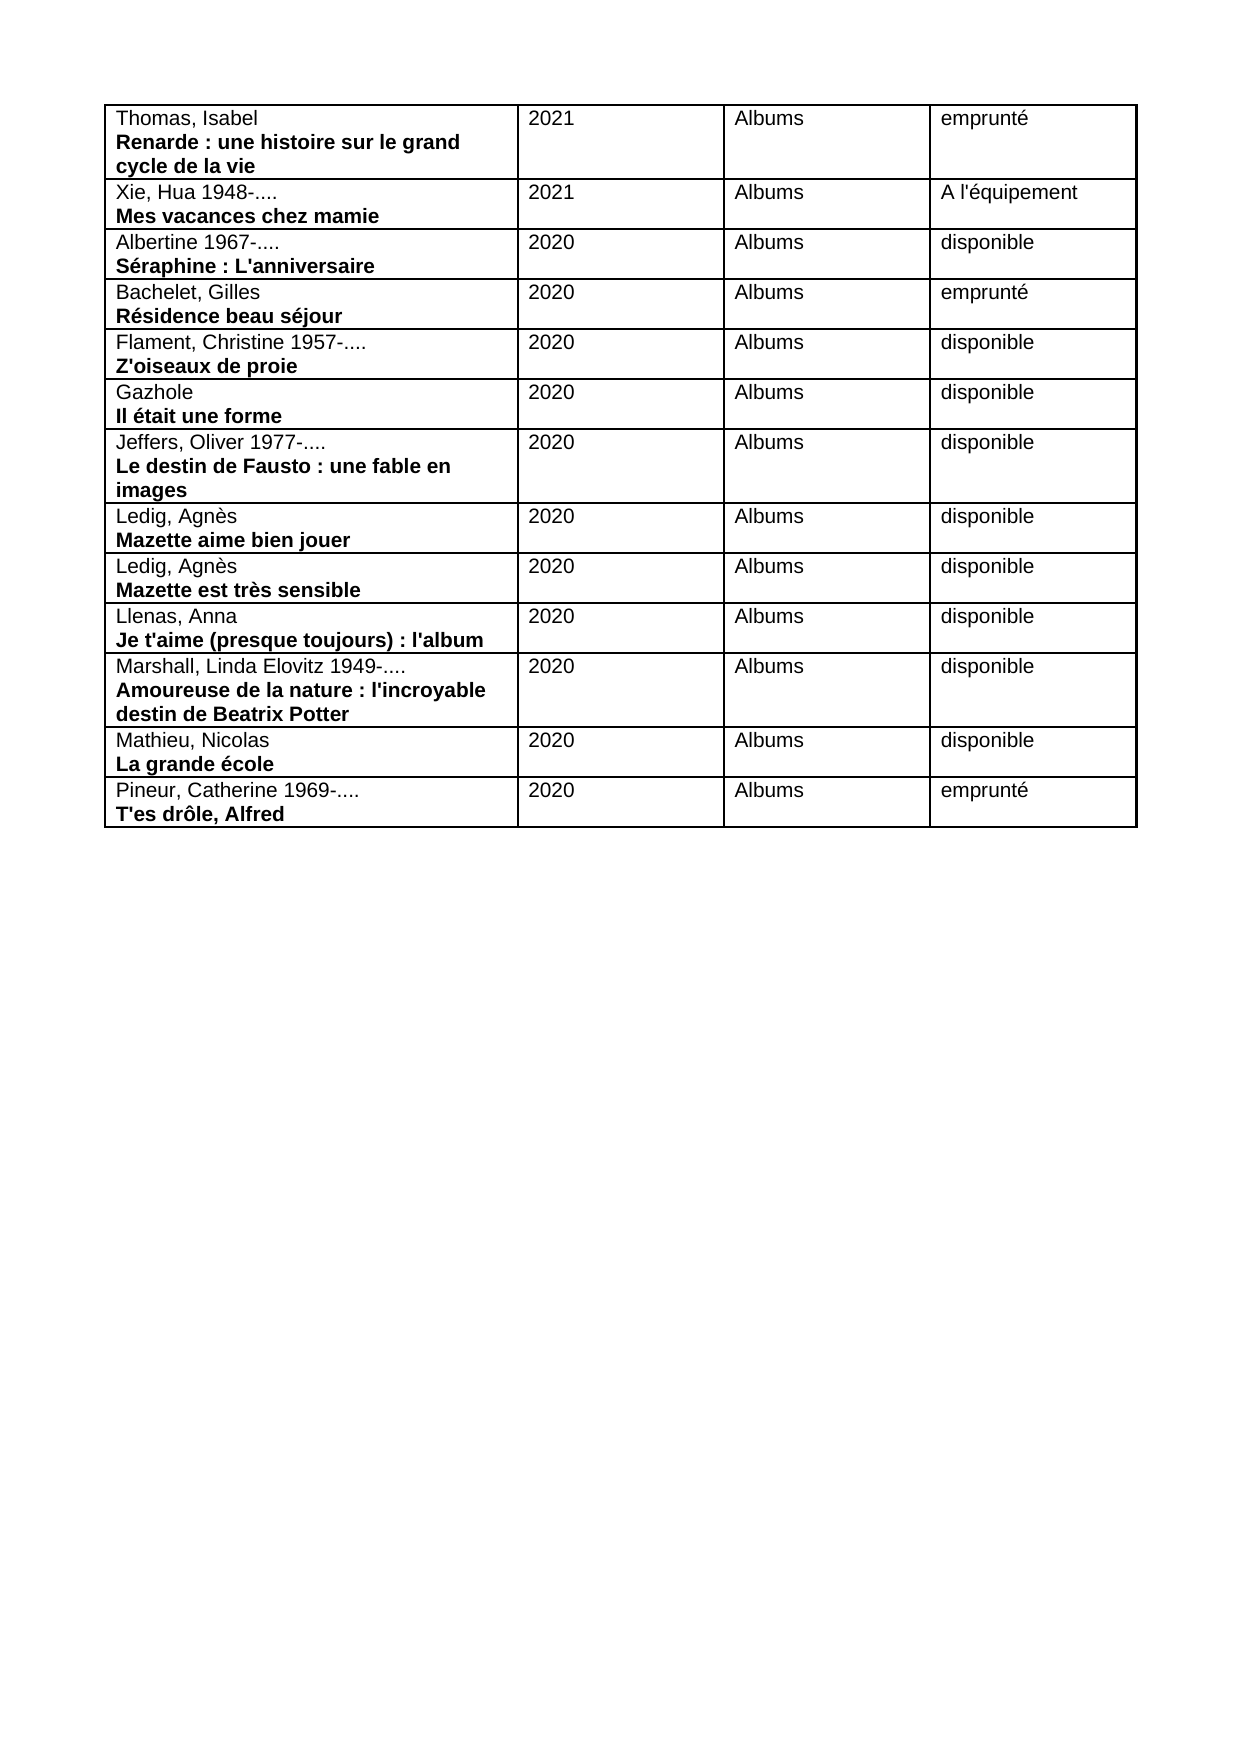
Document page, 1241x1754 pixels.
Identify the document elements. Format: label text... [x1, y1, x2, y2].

table_cell disponible [931, 230, 1135, 278]
table_cell Ledig, Agnès Mazette est très sensible [106, 554, 517, 602]
table_cell disponible [931, 554, 1135, 602]
table_cell emprunté [931, 280, 1135, 328]
table_cell disponible [931, 430, 1135, 502]
table_cell disponible [931, 654, 1135, 726]
table_cell 2020 [519, 380, 723, 428]
table_cell 2020 [519, 554, 723, 602]
table_cell Albums [725, 604, 929, 652]
table_cell 2020 [519, 280, 723, 328]
table_cell A l'équipement [931, 180, 1135, 228]
table_cell emprunté [931, 778, 1135, 826]
table_cell Flament, Christine 1957-.... Z'oiseaux de proie [106, 330, 517, 378]
table_cell 2020 [519, 654, 723, 726]
table_cell Albertine 1967-.... Séraphine : L'anniversaire [106, 230, 517, 278]
table_cell Albums [725, 778, 929, 826]
table_cell 2020 [519, 504, 723, 552]
table_cell Albums [725, 106, 929, 178]
table_cell Xie, Hua 1948-.... Mes vacances chez mamie [106, 180, 517, 228]
table_cell 2021 [519, 180, 723, 228]
table_cell 2020 [519, 230, 723, 278]
table_cell Marshall, Linda Elovitz 1949-.... Amoureuse de la nature : l'incroyable destin de Beatrix Potter [106, 654, 517, 726]
table_cell Albums [725, 330, 929, 378]
table_cell 2020 [519, 604, 723, 652]
table_cell disponible [931, 380, 1135, 428]
table_cell Gazhole Il était une forme [106, 380, 517, 428]
table_cell 2020 [519, 330, 723, 378]
table_cell Thomas, Isabel Renarde : une histoire sur le grand cycle de la vie [106, 106, 517, 178]
table_cell Ledig, Agnès Mazette aime bien jouer [106, 504, 517, 552]
table_cell disponible [931, 604, 1135, 652]
table_cell Albums [725, 554, 929, 602]
table_cell Jeffers, Oliver 1977-.... Le destin de Fausto : une fable en images [106, 430, 517, 502]
table_cell disponible [931, 728, 1135, 776]
table_cell Mathieu, Nicolas La grande école [106, 728, 517, 776]
table_cell disponible [931, 330, 1135, 378]
table_cell Albums [725, 504, 929, 552]
table_cell Albums [725, 380, 929, 428]
table_cell emprunté [931, 106, 1135, 178]
table_cell Bachelet, Gilles Résidence beau séjour [106, 280, 517, 328]
table_cell 2020 [519, 728, 723, 776]
table_cell Albums [725, 180, 929, 228]
table_cell Albums [725, 230, 929, 278]
table_cell Albums [725, 654, 929, 726]
table_cell Albums [725, 728, 929, 776]
table_cell Llenas, Anna Je t'aime (presque toujours) : l'album [106, 604, 517, 652]
table_cell Albums [725, 280, 929, 328]
table_cell Albums [725, 430, 929, 502]
table_cell disponible [931, 504, 1135, 552]
table_cell 2021 [519, 106, 723, 178]
table_cell 2020 [519, 430, 723, 502]
table_cell Pineur, Catherine 1969-.... T'es drôle, Alfred [106, 778, 517, 826]
table_cell 2020 [519, 778, 723, 826]
